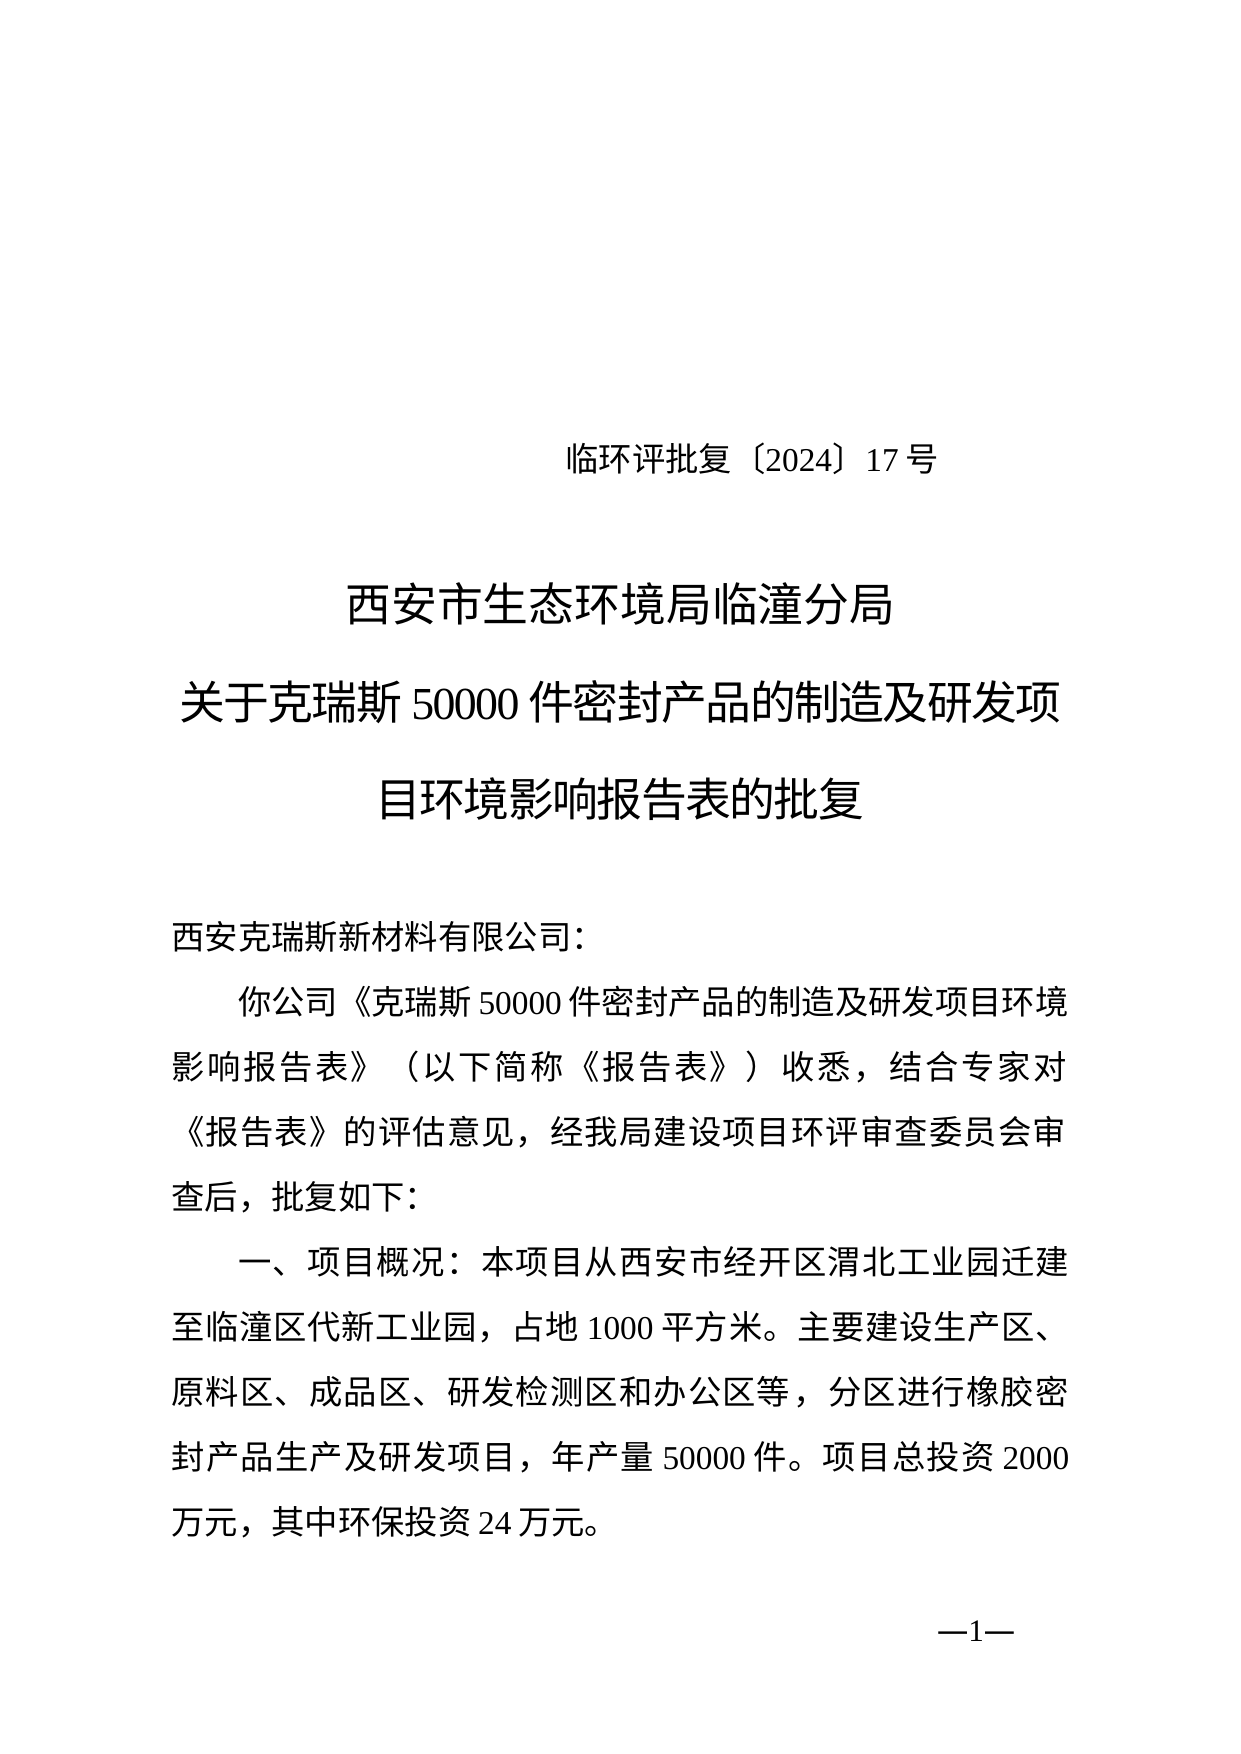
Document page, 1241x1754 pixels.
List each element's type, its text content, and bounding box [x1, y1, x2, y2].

text 临环评批复〔2024〕17号 [171, 432, 1069, 481]
text 关于克瑞斯50000件密封产品的制造及研发项目环境影响报告表的批复 [171, 651, 1069, 846]
text 西安克瑞斯新材料有限公司： [171, 902, 1069, 967]
text 一、项目概况：本项目从西安市经开区渭北工业园迁建至临潼区代新工业园，占地1000平方米。主要建设生产区、原料区、成品区、研发检测区和办公区等，分区进行橡胶密封产品生产及研发项目，年产量50000件。项目总投资2000万元，其中环保投资24万元。 [171, 1227, 1069, 1552]
text 你公司《克瑞斯50000件密封产品的制造及研发项目环境影响报告表》（以下简称《报告表》）收悉，结合专家对《报告表》的评估意见，经我局建设项目环评审查委员会审查后，批复如下： [171, 967, 1069, 1227]
text 西安市生态环境局临潼分局 [171, 553, 1069, 651]
